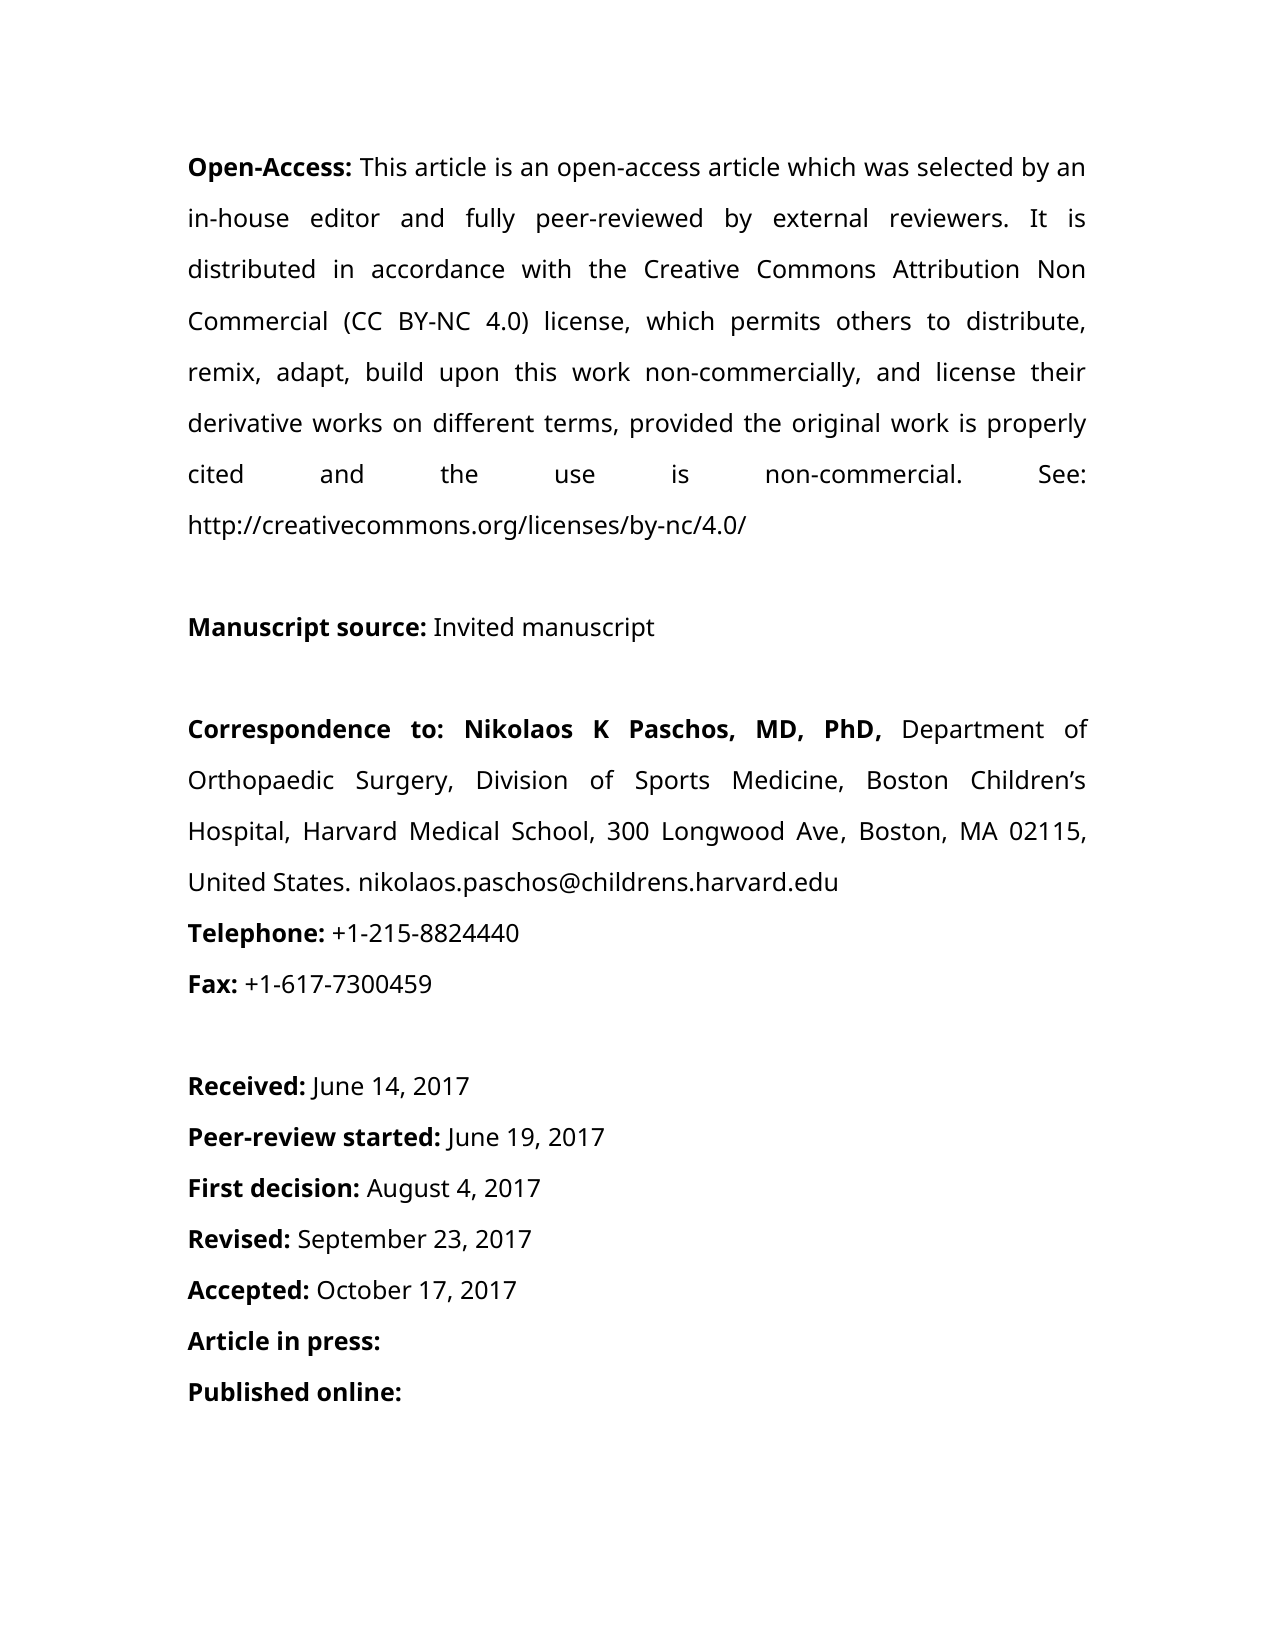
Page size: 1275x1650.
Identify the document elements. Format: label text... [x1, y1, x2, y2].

text Telephone: +1-215-8824440 [187, 916, 1087, 950]
text First decision: August 4, 2017 [187, 1171, 1087, 1205]
text Manuscript source: Invited manuscript [187, 609, 1087, 643]
text Fax: +1-617-7300459 [187, 967, 1087, 1001]
text Published online: [187, 1375, 1087, 1409]
text Accepted: October 17, 2017 [187, 1273, 1087, 1307]
text Correspondence to: Nikolaos K Paschos, MD, PhD, Department of Orthopaedic Surgery, Division of Sports Medicine, Boston Children’s Hospital, Harvard Medical School, 300 Longwood Ave, Boston, MA 02115, United States. nikolaos.paschos@childrens.harvard.edu [187, 711, 1087, 899]
text Article in press: [187, 1324, 1087, 1358]
text Peer-review started: June 19, 2017 [187, 1120, 1087, 1154]
text Revised: September 23, 2017 [187, 1222, 1087, 1256]
text Received: June 14, 2017 [187, 1069, 1087, 1103]
text Open-Access: This article is an open-access article which was selected by an in-house editor and fully peer-reviewed by external reviewers. It is distributed in accordance with the Creative Commons Attribution Non Commercial (CC BY-NC 4.0) license, which permits others to distribute, remix, adapt, build upon this work non-commercially, and license their derivative works on different terms, provided the original work is properly cited and the use is non-commercial. See: http://creativecommons.org/licenses/by-nc/4.0/ [187, 150, 1087, 541]
